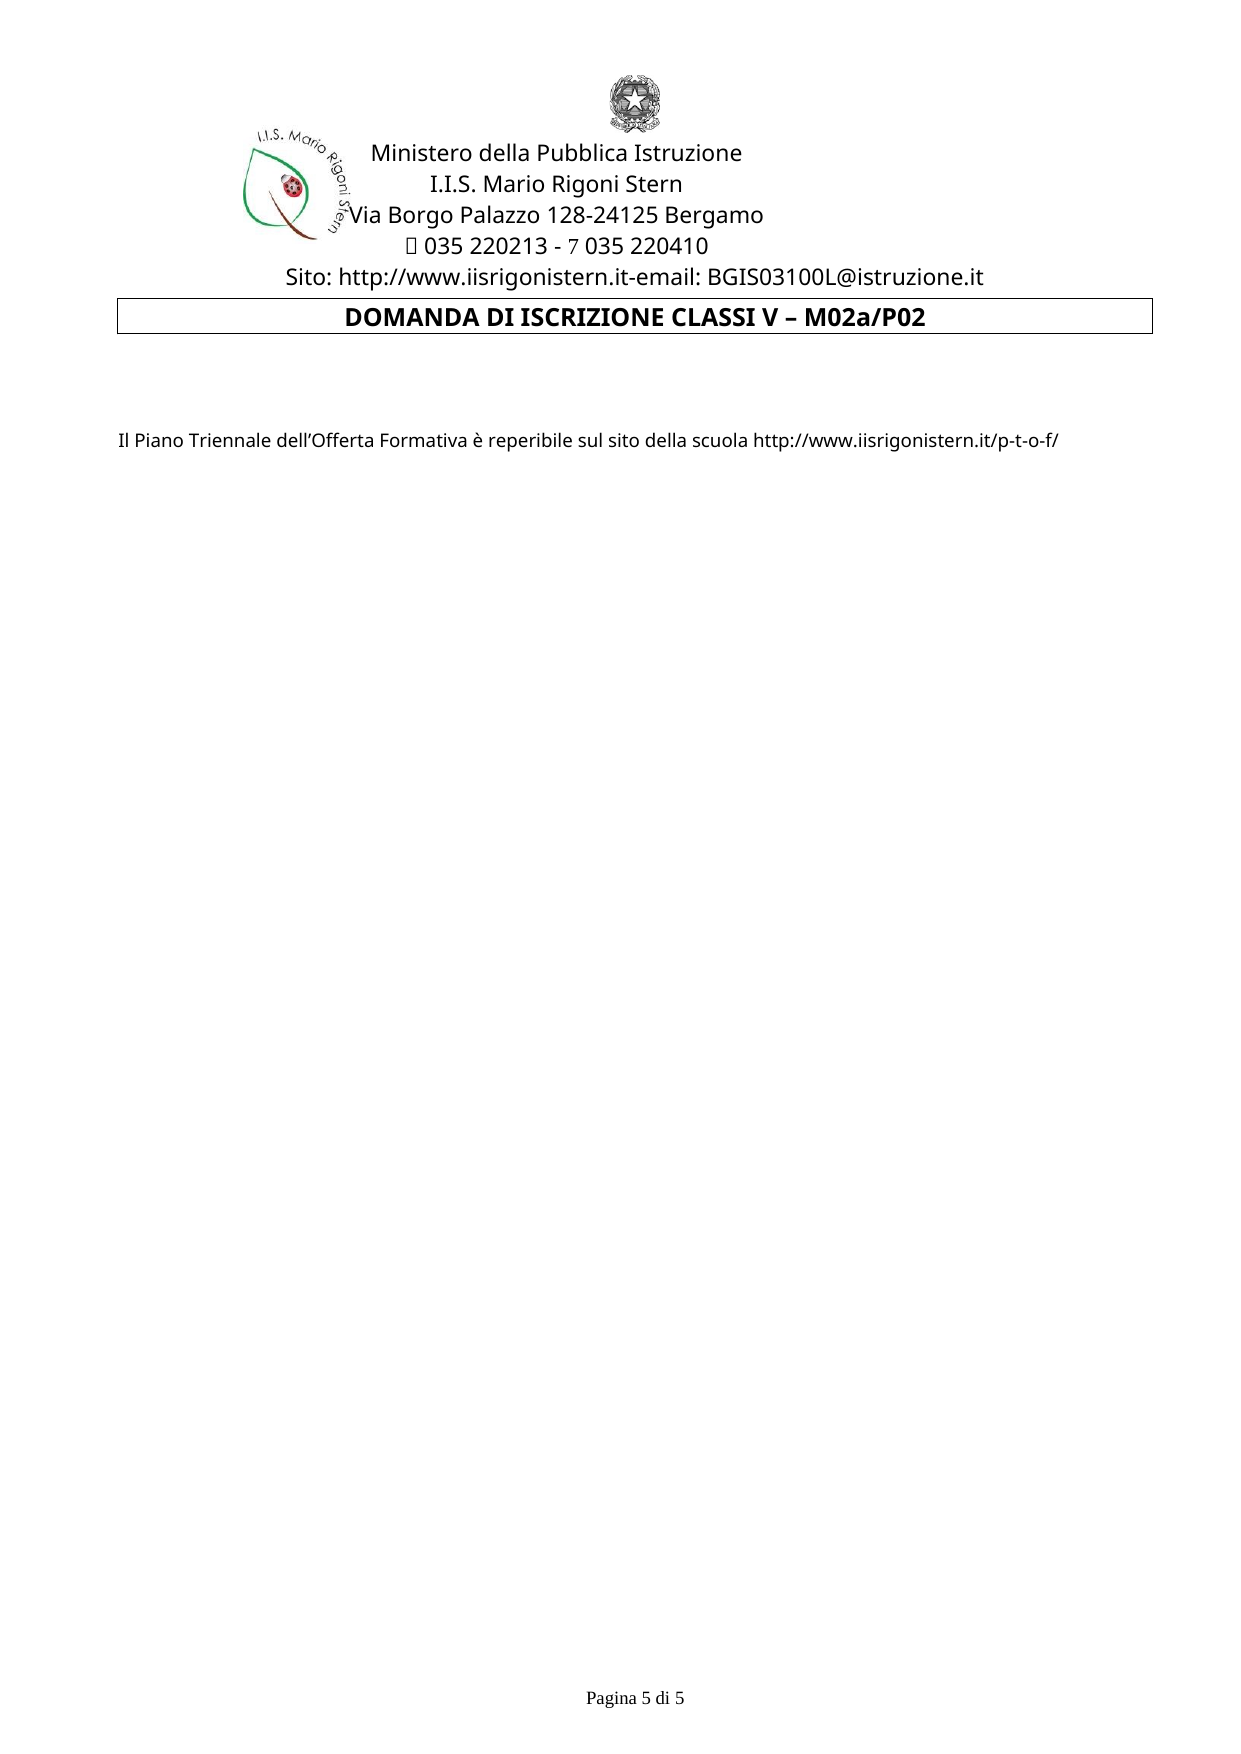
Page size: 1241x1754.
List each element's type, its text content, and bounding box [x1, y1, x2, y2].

picture [609, 75, 660, 133]
text Il Piano Triennale dell’Offerta Formativa è reperibile sul sito della scuola http://www.iisrigonistern.it/p-t-o-f/ [118, 428, 1152, 453]
picture [243, 125, 352, 244]
